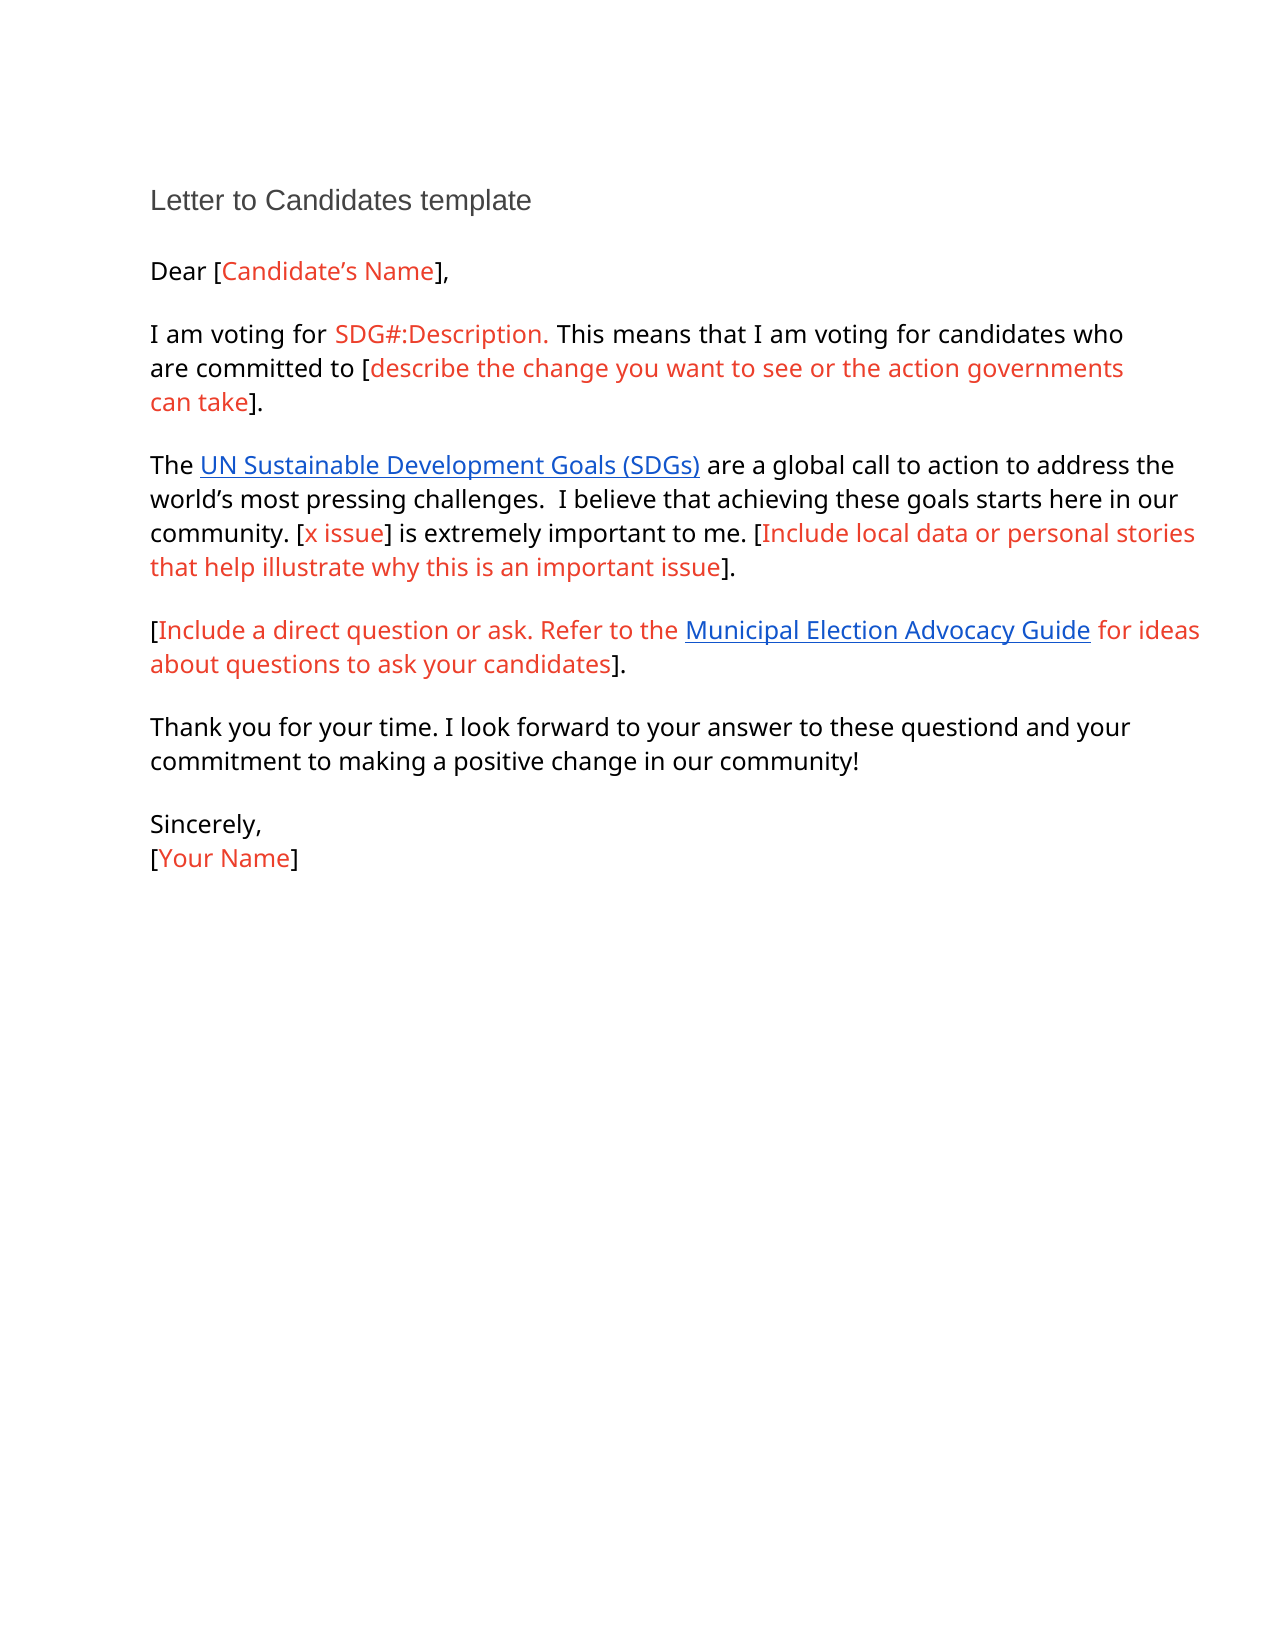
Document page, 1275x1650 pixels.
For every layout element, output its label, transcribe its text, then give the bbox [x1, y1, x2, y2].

text The UN Sustainable Development Goals (SDGs) are a global call to action to address the world’s most pressing challenges. I believe that achieving these goals starts here in our community. [x issue] is extremely important to me. [Include local data or personal stories that help illustrate why this is an important issue]. [150, 448, 1228, 584]
text Dear [Candidate’s Name], [150, 254, 1125, 288]
text [Include a direct question or ask. Refer to the Municipal Election Advocacy Guide for ideas about questions to ask your candidates]. [150, 613, 1228, 681]
text Letter to Candidates template [150, 183, 1125, 217]
text [Your Name] [150, 841, 1125, 874]
text Sincerely, [150, 806, 1125, 841]
text I am voting for SDG#:Description. This means that I am voting for candidates who are committed to [describe the change you want to see or the action governments can take]. [150, 317, 1125, 419]
text Thank you for your time. I look forward to your answer to these questiond and your commitment to making a positive change in our community! [150, 709, 1228, 778]
